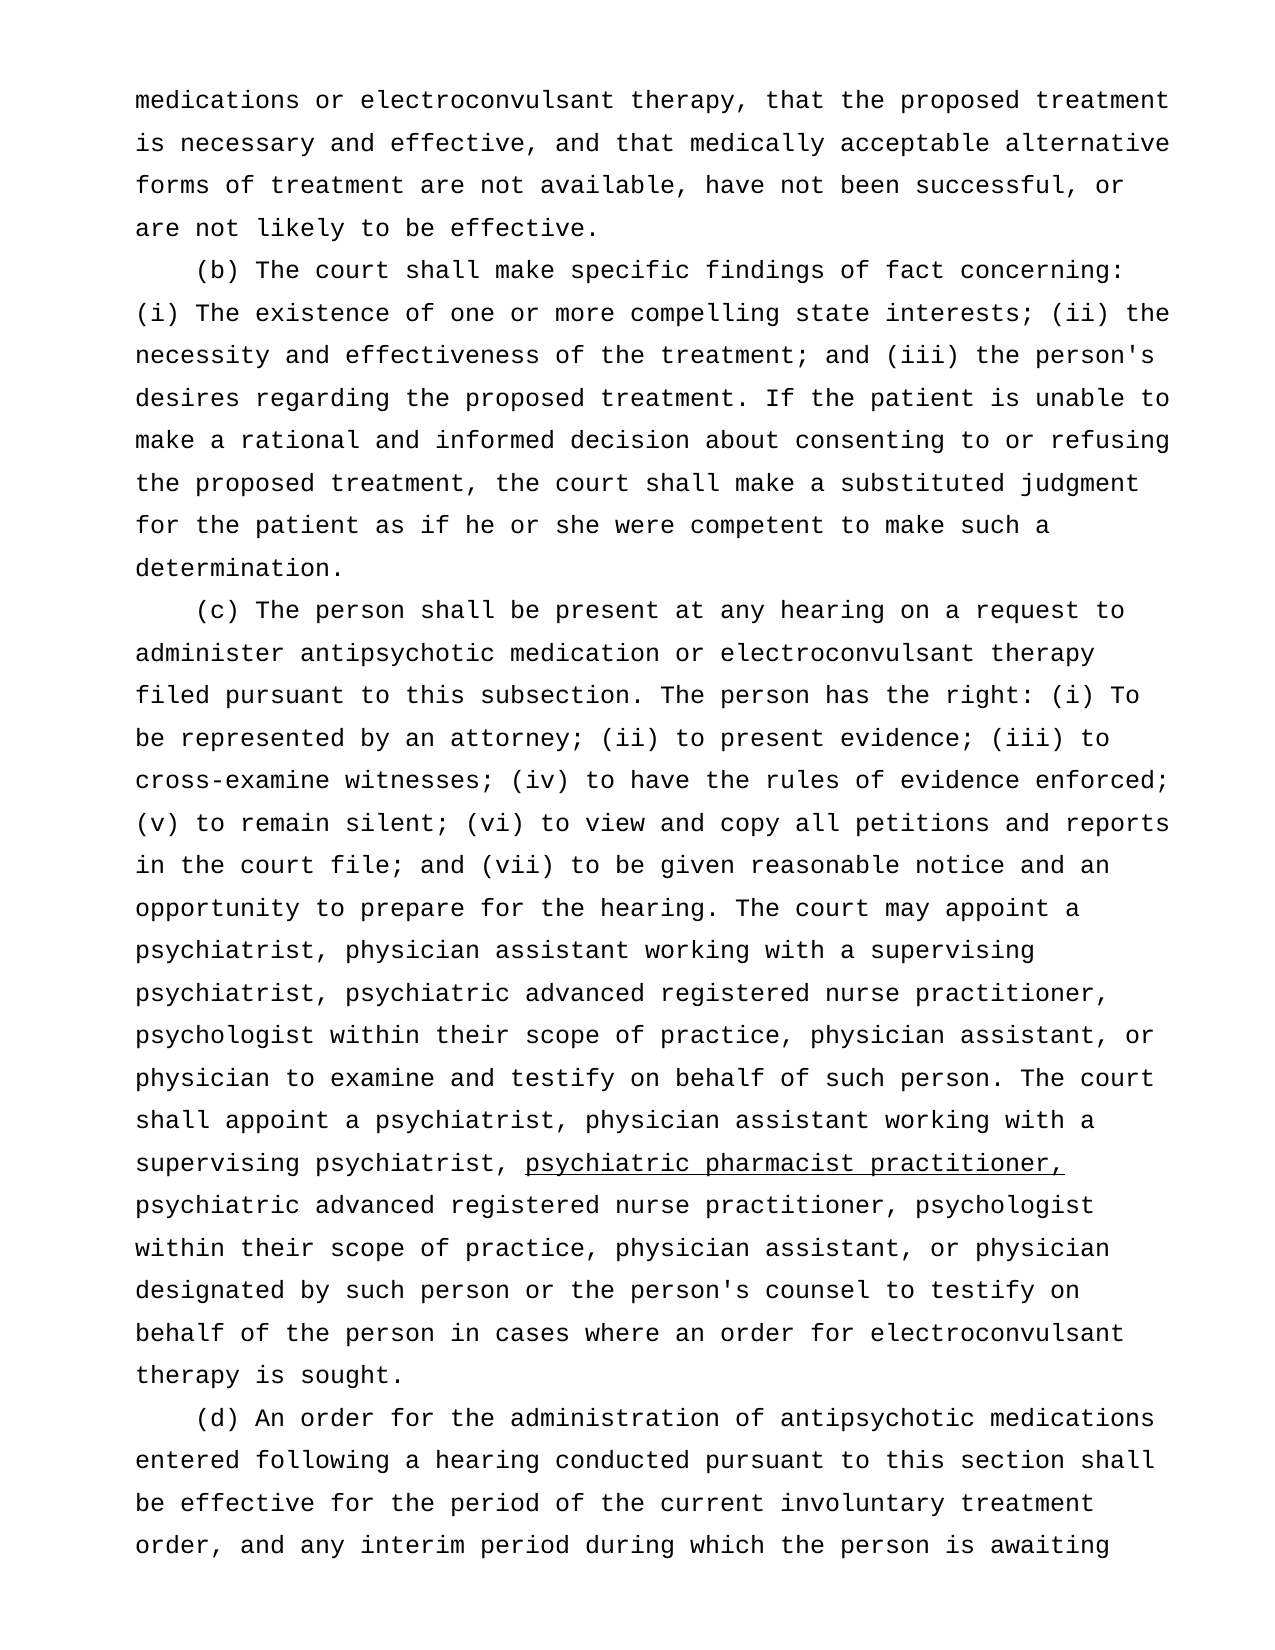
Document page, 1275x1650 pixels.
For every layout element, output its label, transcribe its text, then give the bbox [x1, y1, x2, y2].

text (c) The person shall be present at any hearing on a request to administer antipsychotic medication or electroconvulsant therapy filed pursuant to this subsection. The person has the right: (i) To be represented by an attorney; (ii) to present evidence; (iii) to cross-examine witnesses; (iv) to have the rules of evidence enforced; (v) to remain silent; (vi) to view and copy all petitions and reports in the court file; and (vii) to be given reasonable notice and an opportunity to prepare for the hearing. The court may appoint a psychiatrist, physician assistant working with a supervising psychiatrist, psychiatric advanced registered nurse practitioner, psychologist within their scope of practice, physician assistant, or physician to examine and testify on behalf of such person. The court shall appoint a psychiatrist, physician assistant working with a supervising psychiatrist, psychiatric pharmacist practitioner, psychiatric advanced registered nurse practitioner, psychologist within their scope of practice, physician assistant, or physician designated by such person or the person's counsel to testify on behalf of the person in cases where an order for electroconvulsant therapy is sought. [135, 585, 1170, 1392]
text (b) The court shall make specific findings of fact concerning: (i) The existence of one or more compelling state interests; (ii) the necessity and effectiveness of the treatment; and (iii) the person's desires regarding the proposed treatment. If the patient is unable to make a rational and informed decision about consenting to or refusing the proposed treatment, the court shall make a substituted judgment for the patient as if he or she were competent to make such a determination. [135, 245, 1170, 585]
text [135, 75, 1170, 245]
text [135, 1392, 1170, 1562]
